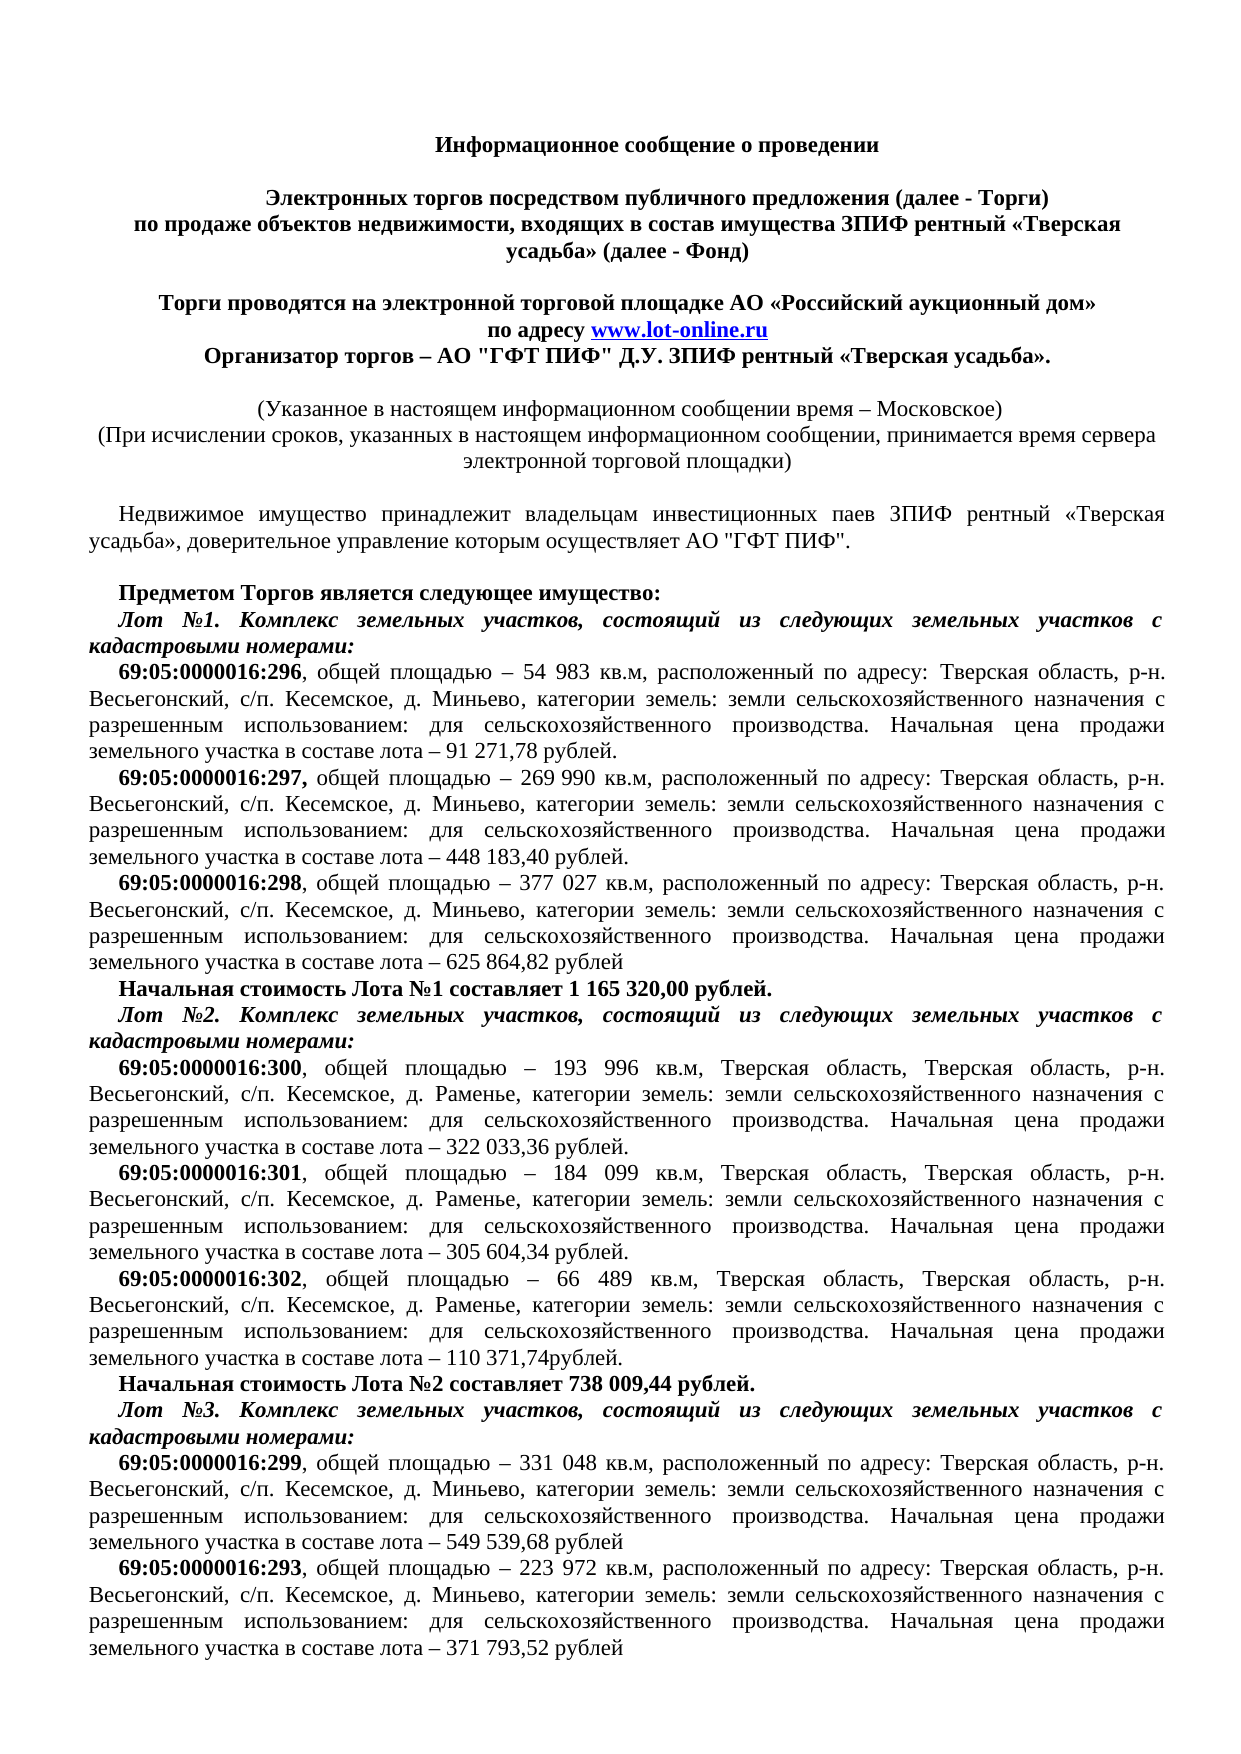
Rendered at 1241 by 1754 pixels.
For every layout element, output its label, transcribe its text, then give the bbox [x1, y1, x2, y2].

text 69:05:0000016:297, общей площадью – 269 990 кв.м, расположенный по адресу: Тверская область, р-н. Весьегонский, с/п. Кесемское, д. Миньево, категории земель: земли сельскохозяйственного назначения с разрешенным использованием: для сельскохозяйственного производства. Начальная цена продажи земельного участка в составе лота – 448 183,40 рублей. [89, 764, 1166, 869]
text 69:05:0000016:302, общей площадью – 66 489 кв.м, Тверская область, Тверская область, р-н. Весьегонский, с/п. Кесемское, д. Раменье, категории земель: земли сельскохозяйственного назначения с разрешенным использованием: для сельскохозяйственного производства. Начальная цена продажи земельного участка в составе лота – 110 371,74рублей. [89, 1264, 1166, 1370]
text 69:05:0000016:301, общей площадью – 184 099 кв.м, Тверская область, Тверская область, р-н. Весьегонский, с/п. Кесемское, д. Раменье, категории земель: земли сельскохозяйственного назначения с разрешенным использованием: для сельскохозяйственного производства. Начальная цена продажи земельного участка в составе лота – 305 604,34 рублей. [89, 1159, 1166, 1264]
text Начальная стоимость Лота №1 составляет 1 165 320,00 рублей. [89, 975, 1166, 1001]
text Лот №2. Комплекс земельных участков, состоящий из следующих земельных участков с кадастровыми номерами: [89, 1001, 1166, 1054]
text (Указанное в настоящем информационном сообщении время – Московское) [89, 395, 1166, 421]
text Лот №3. Комплекс земельных участков, состоящий из следующих земельных участков с кадастровыми номерами: [89, 1396, 1166, 1449]
text Информационное сообщение о проведении [89, 131, 1166, 158]
text Торги проводятся на электронной торговой площадке АО «Российский аукционный дом» [89, 289, 1166, 316]
text по адресу www.lot-online.ru [89, 316, 1166, 342]
text 69:05:0000016:299, общей площадью – 331 048 кв.м, расположенный по адресу: Тверская область, р-н. Весьегонский, с/п. Кесемское, д. Миньево, категории земель: земли сельскохозяйственного назначения с разрешенным использованием: для сельскохозяйственного производства. Начальная цена продажи земельного участка в составе лота – 549 539,68 рублей [89, 1449, 1166, 1554]
text Начальная стоимость Лота №2 составляет 738 009,44 рублей. [89, 1370, 1166, 1396]
text 69:05:0000016:298, общей площадью – 377 027 кв.м, расположенный по адресу: Тверская область, р-н. Весьегонский, с/п. Кесемское, д. Миньево, категории земель: земли сельскохозяйственного назначения с разрешенным использованием: для сельскохозяйственного производства. Начальная цена продажи земельного участка в составе лота – 625 864,82 рублей [89, 869, 1166, 975]
text Недвижимое имущество принадлежит владельцам инвестиционных паев ЗПИФ рентный «Тверская усадьба», доверительное управление которым осуществляет АО "ГФТ ПИФ". [89, 500, 1166, 553]
text 69:05:0000016:300, общей площадью – 193 996 кв.м, Тверская область, Тверская область, р-н. Весьегонский, с/п. Кесемское, д. Раменье, категории земель: земли сельскохозяйственного назначения с разрешенным использованием: для сельскохозяйственного производства. Начальная цена продажи земельного участка в составе лота – 322 033,36 рублей. [89, 1054, 1166, 1159]
text Предметом Торгов является следующее имущество: [89, 579, 1166, 606]
text Организатор торгов – АО "ГФТ ПИФ" Д.У. ЗПИФ рентный «Тверская усадьба». [89, 342, 1166, 368]
text 69:05:0000016:293, общей площадью – 223 972 кв.м, расположенный по адресу: Тверская область, р-н. Весьегонский, с/п. Кесемское, д. Миньево, категории земель: земли сельскохозяйственного назначения с разрешенным использованием: для сельскохозяйственного производства. Начальная цена продажи земельного участка в составе лота – 371 793,52 рублей [89, 1554, 1166, 1660]
text 69:05:0000016:296, общей площадью – 54 983 кв.м, расположенный по адресу: Тверская область, р-н. Весьегонский, с/п. Кесемское, д. Миньево, категории земель: земли сельскохозяйственного назначения с разрешенным использованием: для сельскохозяйственного производства. Начальная цена продажи земельного участка в составе лота – 91 271,78 рублей. [89, 658, 1166, 764]
text Электронных торгов посредством публичного предложения (далее - Торги) [89, 184, 1166, 210]
text Лот №1. Комплекс земельных участков, состоящий из следующих земельных участков с кадастровыми номерами: [89, 606, 1166, 658]
text (При исчислении сроков, указанных в настоящем информационном сообщении, принимается время сервера электронной торговой площадки) [89, 421, 1166, 474]
text по продаже объектов недвижимости, входящих в состав имущества ЗПИФ рентный «Тверская усадьба» (далее - Фонд) [89, 210, 1166, 263]
